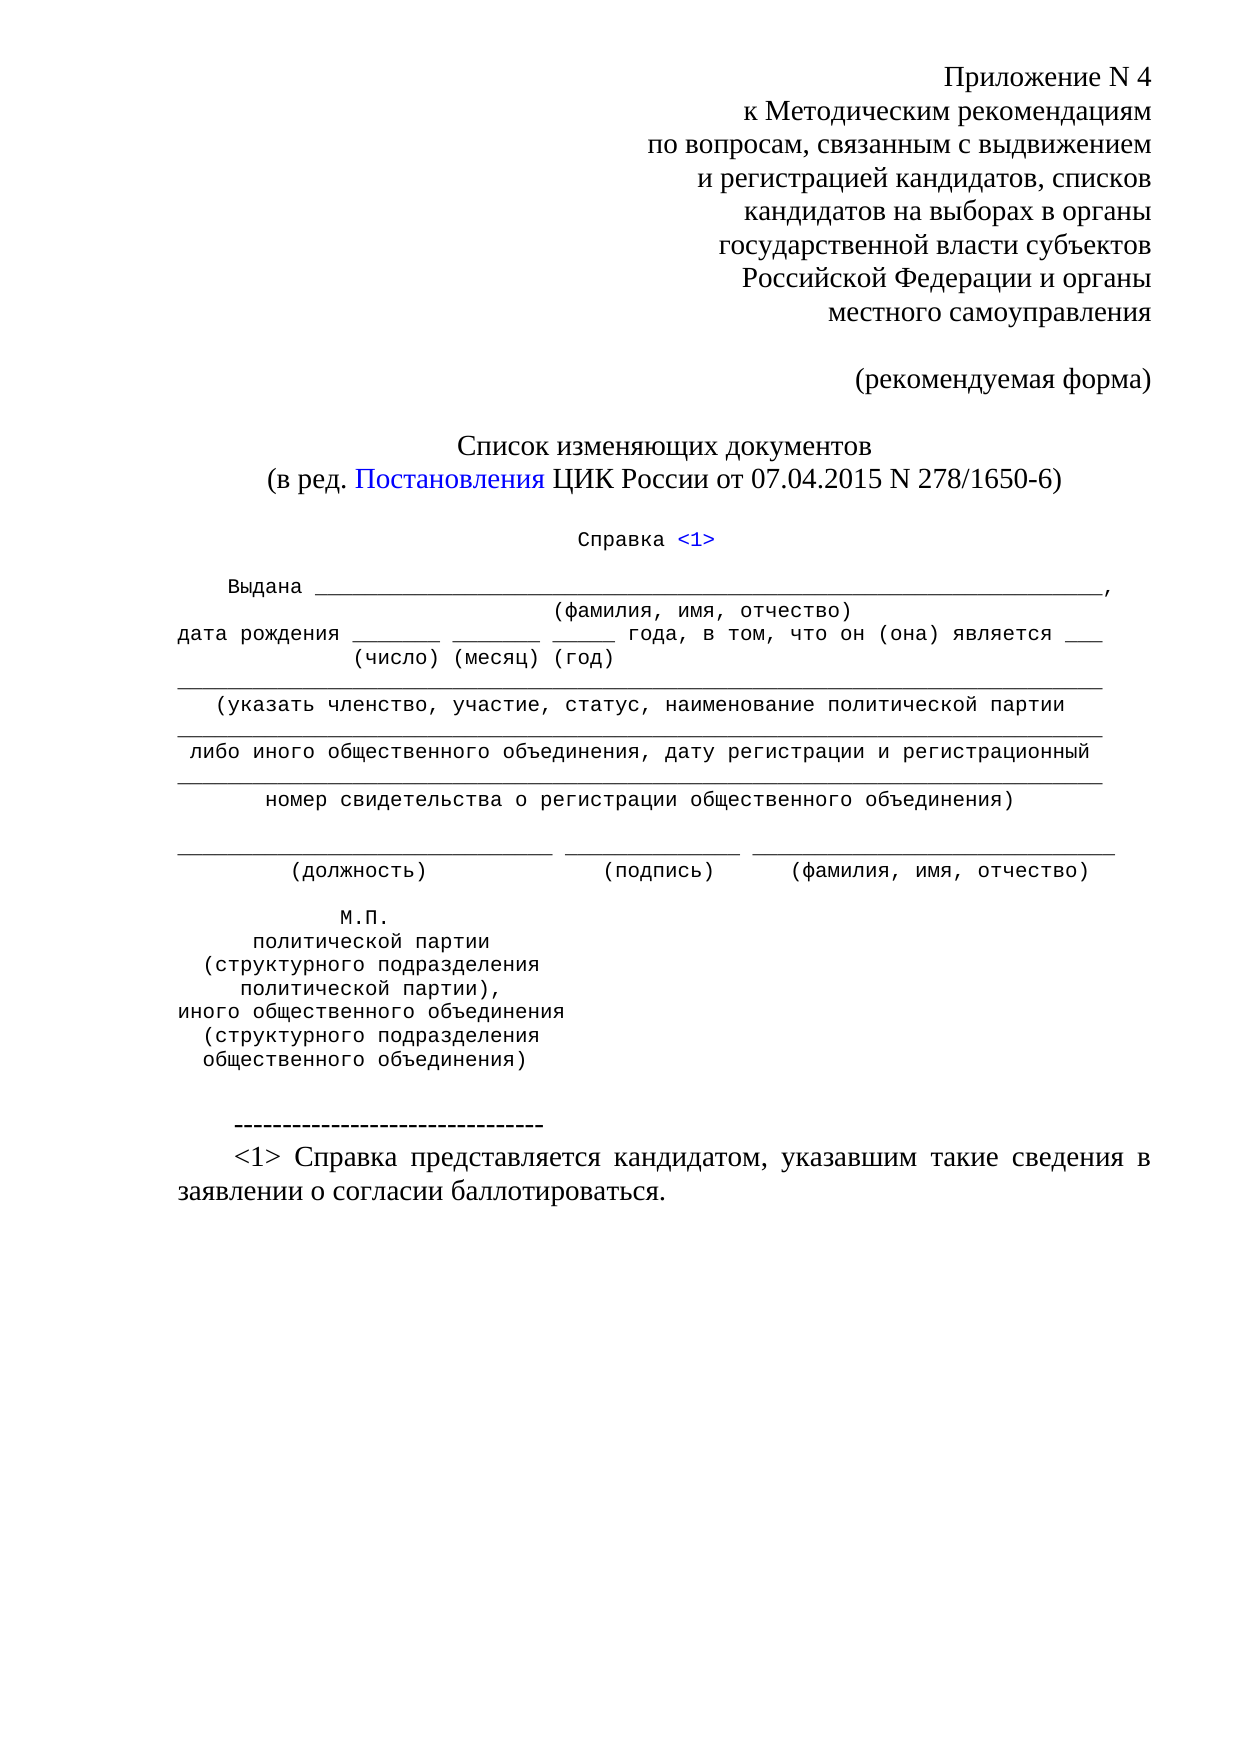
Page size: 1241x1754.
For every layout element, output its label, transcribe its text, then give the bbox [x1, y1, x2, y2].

text дата рождения _______ _______ _____ года, в том, что он (она) является ___ [177, 623, 1152, 647]
text <1> Справка представляется кандидатом, указавшим такие сведения в заявлении о согласии баллотироваться. [177, 1139, 1152, 1207]
text (структурного подразделения [177, 954, 1152, 978]
text -------------------------------- [177, 1106, 1152, 1139]
text к Методическим рекомендациям [177, 93, 1152, 126]
text Список изменяющих документов [177, 428, 1152, 462]
text Выдана _______________________________________________________________, [177, 576, 1152, 599]
text и регистрацией кандидатов, списков [177, 160, 1152, 193]
text политической партии [177, 931, 1152, 954]
text __________________________________________________________________________ [177, 718, 1152, 741]
text (фамилия, имя, отчество) [177, 599, 1152, 623]
text Приложение N 4 [177, 59, 1152, 93]
text ______________________________ ______________ _____________________________ [177, 836, 1152, 860]
text __________________________________________________________________________ [177, 671, 1152, 694]
text (указать членство, участие, статус, наименование политической партии [177, 694, 1152, 718]
text (рекомендуемая форма) [177, 361, 1152, 394]
text номер свидетельства о регистрации общественного объединения) [177, 789, 1152, 812]
text Справка <1> [177, 529, 1152, 552]
text по вопросам, связанным с выдвижением [177, 126, 1152, 160]
text (в ред. Постановления ЦИК России от 07.04.2015 N 278/1650-6) [177, 462, 1152, 495]
text политической партии), [177, 978, 1152, 1002]
text государственной власти субъектов [177, 227, 1152, 260]
text М.П. [177, 907, 1152, 931]
text __________________________________________________________________________ [177, 765, 1152, 789]
text Российской Федерации и органы [177, 260, 1152, 294]
text (структурного подразделения [177, 1025, 1152, 1049]
text либо иного общественного объединения, дату регистрации и регистрационный [177, 741, 1152, 765]
text (число) (месяц) (год) [177, 647, 1152, 671]
text иного общественного объединения [177, 1002, 1152, 1025]
text местного самоуправления [177, 294, 1152, 327]
text общественного объединения) [177, 1049, 1152, 1072]
text (должность) (подпись) (фамилия, имя, отчество) [177, 860, 1152, 883]
text кандидатов на выборах в органы [177, 193, 1152, 227]
